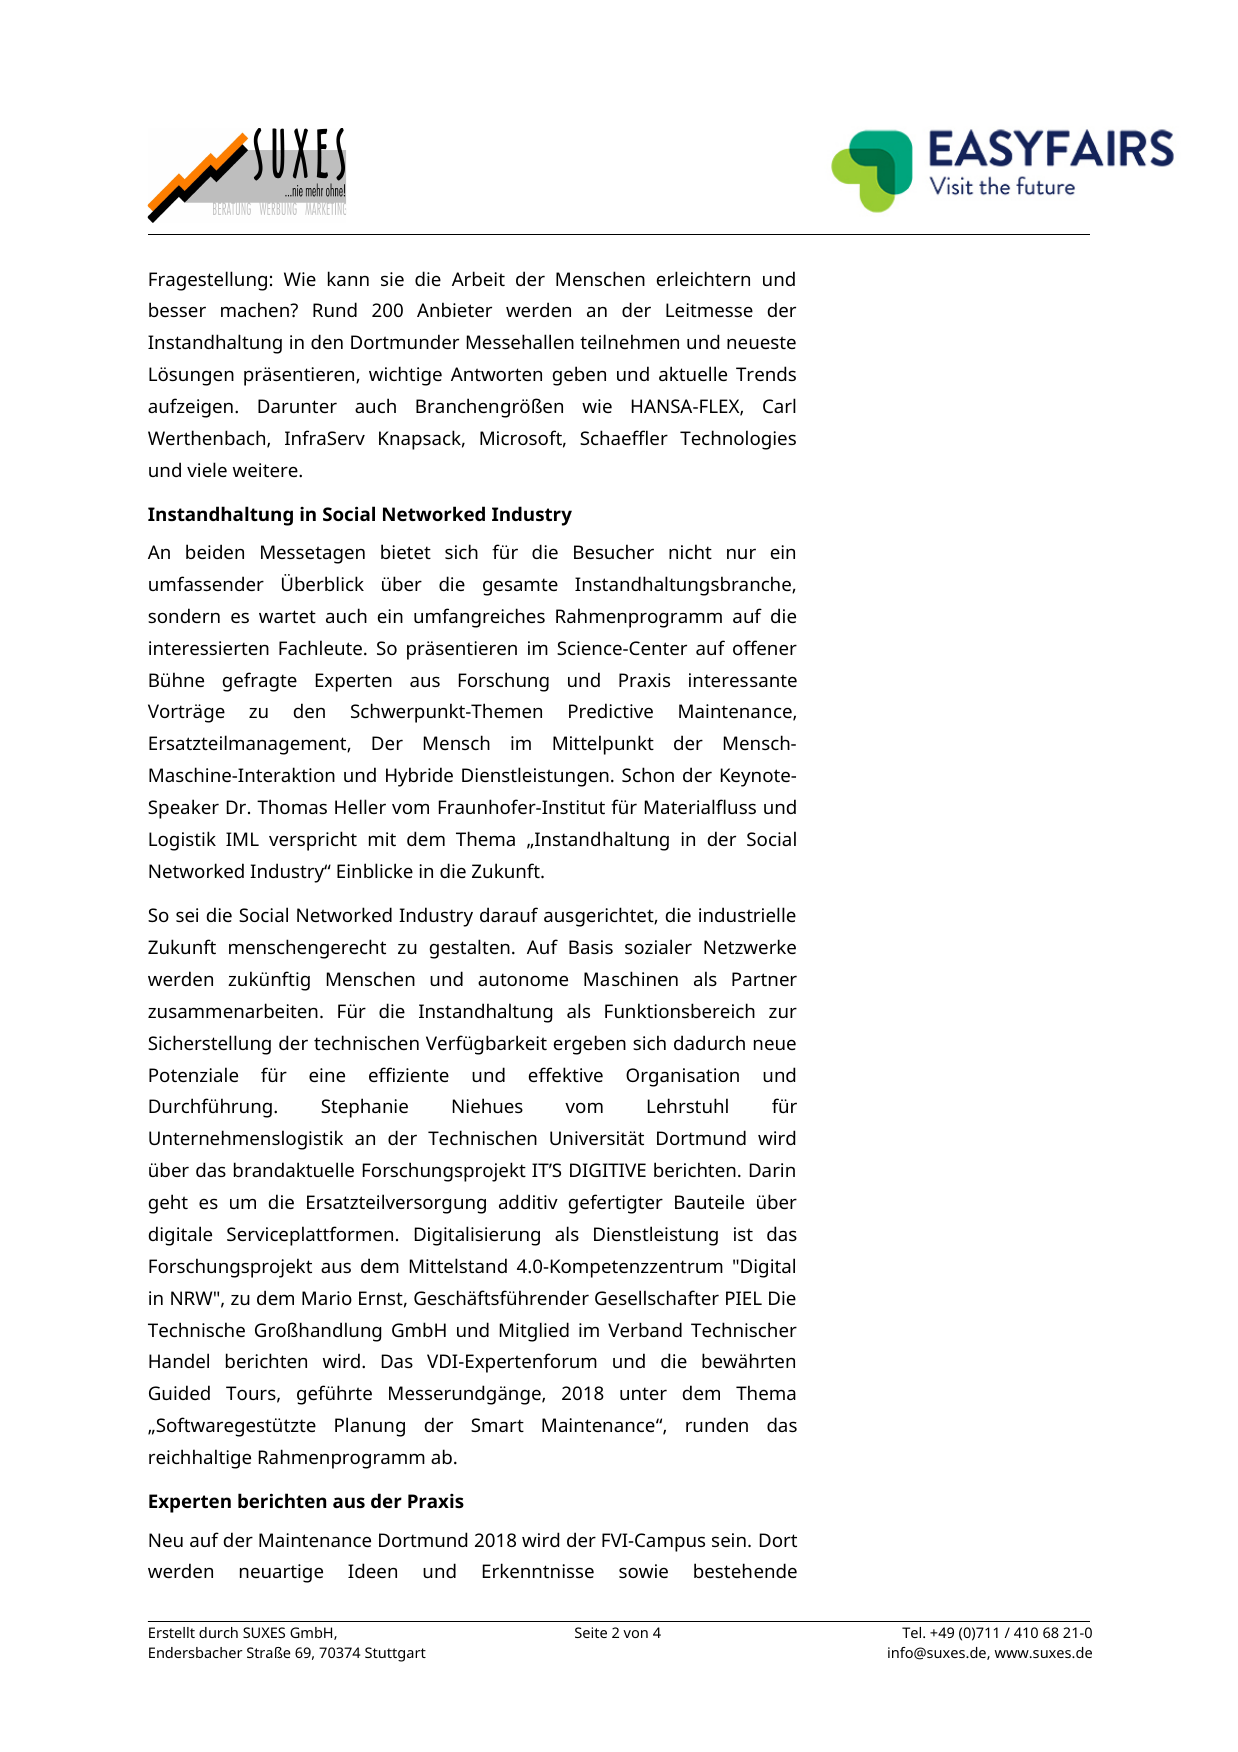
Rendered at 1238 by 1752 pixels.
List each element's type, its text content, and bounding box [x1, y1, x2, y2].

picture [824, 118, 1182, 223]
picture [147, 128, 347, 223]
text Experten berichten aus der Praxis [148, 1489, 650, 1514]
text Instandhaltung in Social Networked Industry [148, 501, 650, 527]
text An beiden Messetagen bietet sich für die Besucher nicht nur ein umfassender Überblick über die gesamte Instandhaltungsbranche, sondern es wartet auch ein umfangreiches Rahmenprogramm auf die interessierten Fachleute. So präsentieren im Science-Center auf offener Bühne gefragte Experten aus Forschung und Praxis interessante Vorträge zu den Schwerpunkt-Themen Predictive Maintenance, Ersatzteilmanagement, Der Mensch im Mittelpunkt der Mensch-Maschine-Interaktion und Hybride Dienstleistungen. Schon der Keynote-Speaker Dr. Thomas Heller vom Fraunhofer-Institut für Materialfluss und Logistik IML verspricht mit dem Thema „Instandhaltung in der Social Networked Industry“ Einblicke in die Zukunft. [148, 539, 797, 884]
text So sei die Social Networked Industry darauf ausgerichtet, die industrielle Zukunft menschengerecht zu gestalten. Auf Basis sozialer Netzwerke werden zukünftig Menschen und autonome Maschinen als Partner zusammenarbeiten. Für die Instandhaltung als Funktionsbereich zur Sicherstellung der technischen Verfügbarkeit ergeben sich dadurch neue Potenziale für eine effiziente und effektive Organisation und Durchführung. Stephanie Niehues vom Lehrstuhl für Unternehmenslogistik an der Technischen Universität Dortmund wird über das brandaktuelle Forschungsprojekt IT’S DIGITIVE berichten. Darin geht es um die Ersatzteilversorgung additiv gefertigter Bauteile über digitale Serviceplattformen. Digitalisierung als Dienstleistung ist das Forschungsprojekt aus dem Mittelstand 4.0-Kompetenzzentrum "Digital in NRW", zu dem Mario Ernst, Geschäftsführender Gesellschafter PIEL Die Technische Großhandlung GmbH und Mitglied im Verband Technischer Handel berichten wird. Das VDI-Expertenforum und die bewährten Guided Tours, geführte Messerundgänge, 2018 unter dem Thema „Softwaregestützte Planung der Smart Maintenance“, runden das reichhaltige Rahmenprogramm ab. [148, 903, 797, 1470]
